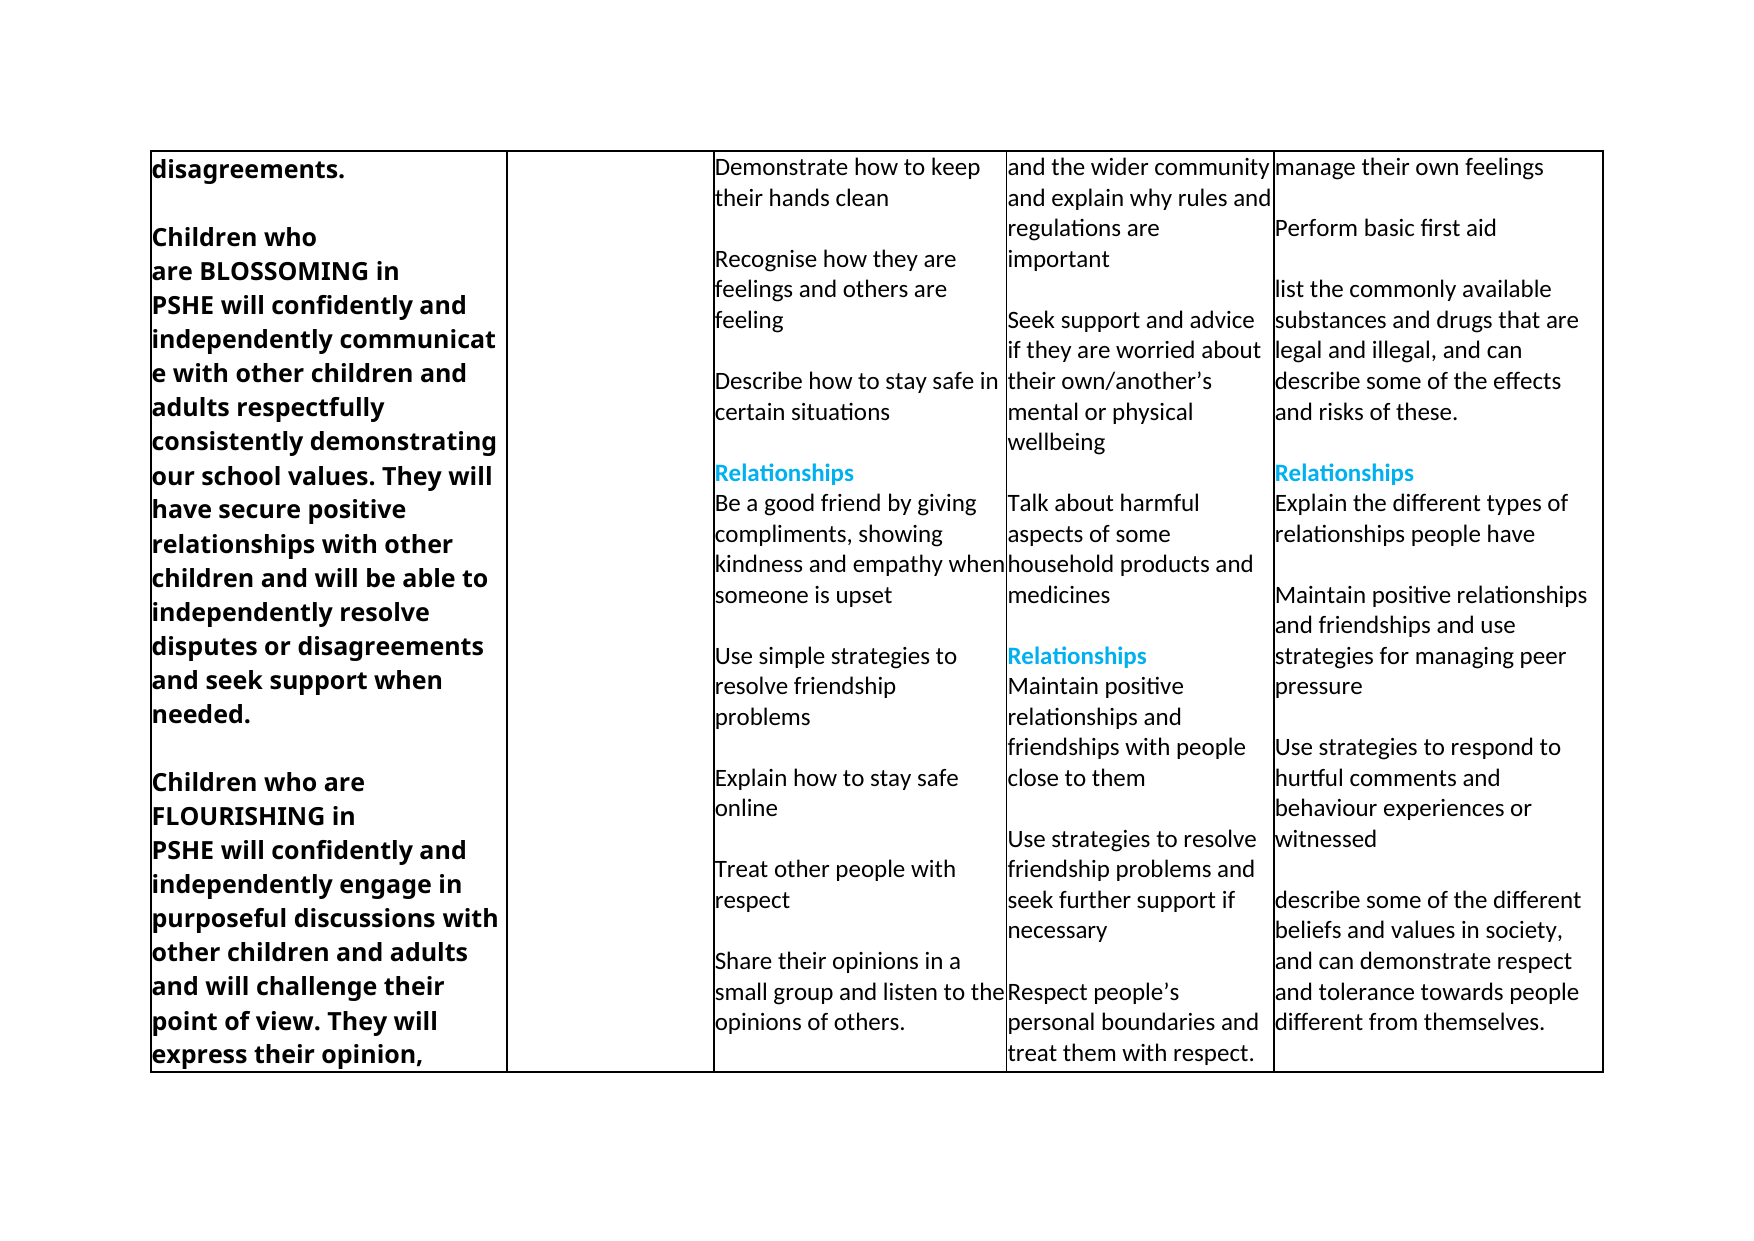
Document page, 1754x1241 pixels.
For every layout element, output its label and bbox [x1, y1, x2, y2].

table_cell [508, 152, 713, 1071]
table_cell [1007, 152, 1273, 1071]
table_cell [715, 152, 1006, 1071]
table_cell [152, 152, 506, 1071]
table_cell [1275, 152, 1602, 1071]
